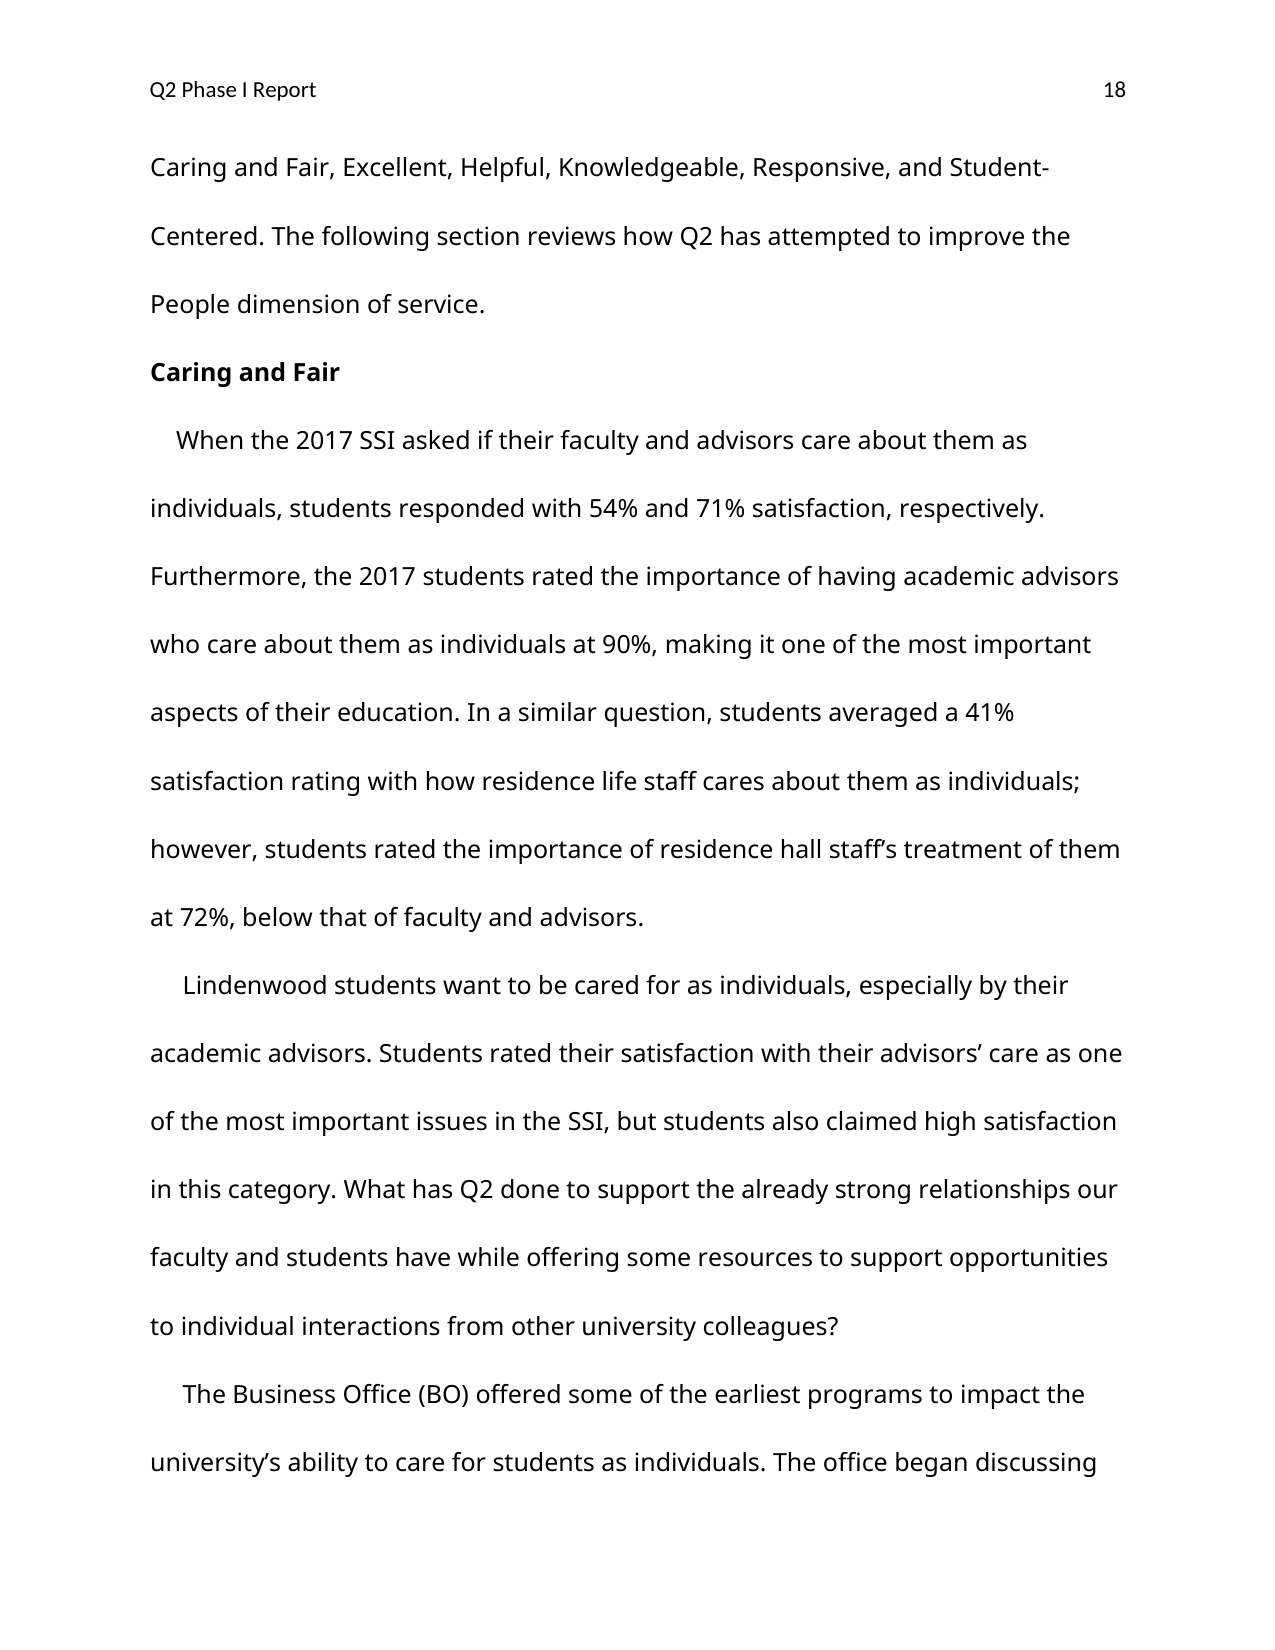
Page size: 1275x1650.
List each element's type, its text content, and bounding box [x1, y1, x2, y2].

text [150, 150, 1125, 320]
text Caring and Fair [150, 354, 1125, 388]
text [150, 1376, 1125, 1478]
text Lindenwood students want to be cared for as individuals, especially by their academic advisors. Students rated their satisfaction with their advisors’ care as one of the most important issues in the SSI, but students also claimed high satisfaction in this category. What has Q2 done to support the already strong relationships our faculty and students have while offering some resources to support opportunities to individual interactions from other university colleagues? [150, 967, 1125, 1342]
text When the 2017 SSI asked if their faculty and advisors care about them as individuals, students responded with 54% and 71% satisfaction, respectively. Furthermore, the 2017 students rated the importance of having academic advisors who care about them as individuals at 90%, making it one of the most important aspects of their education. In a similar question, students averaged a 41% satisfaction rating with how residence life staff cares about them as individuals; however, students rated the importance of residence hall staff’s treatment of them at 72%, below that of faculty and advisors. [150, 422, 1125, 933]
